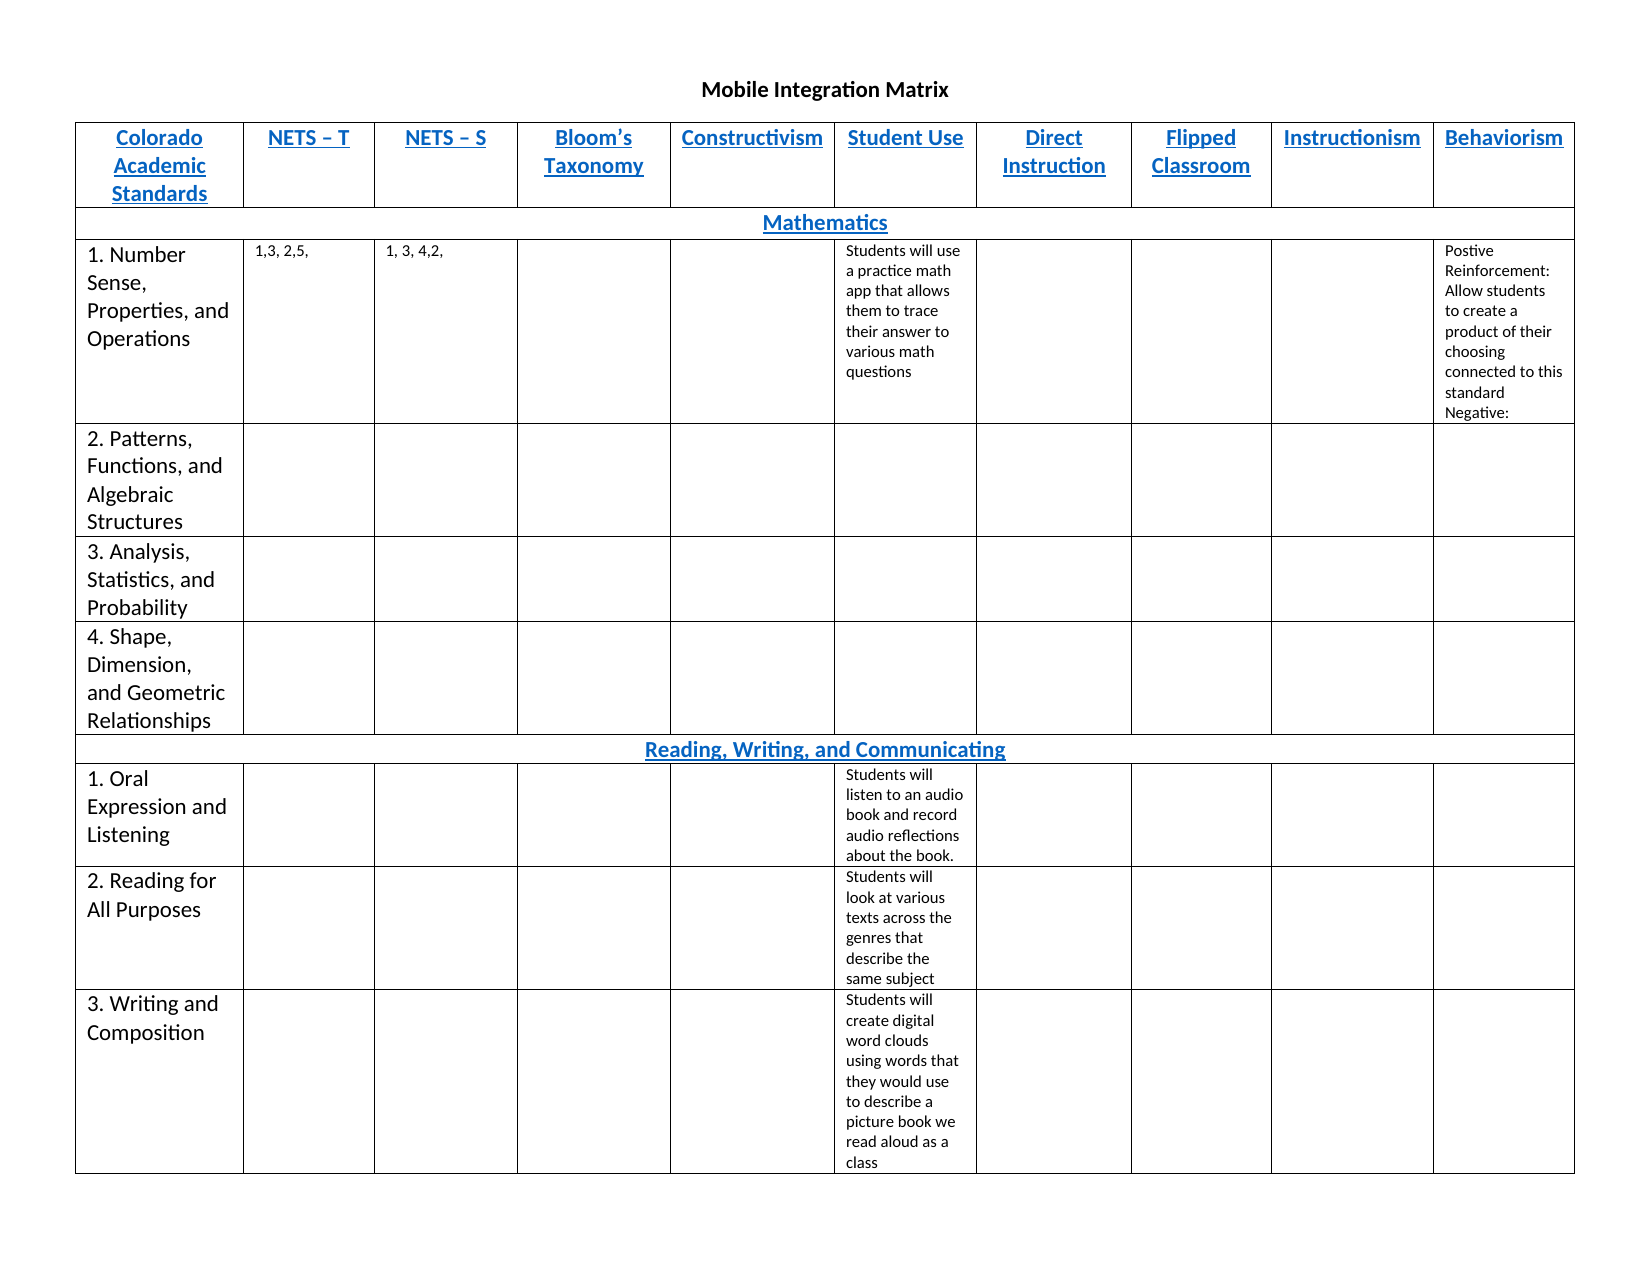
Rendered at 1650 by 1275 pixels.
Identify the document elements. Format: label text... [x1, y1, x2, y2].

table_header Colorado Academic Standards [76, 123, 243, 207]
table_cell [518, 867, 670, 988]
table_cell [244, 622, 374, 734]
table_cell [671, 424, 834, 536]
table_cell Reading, Writing, and Communicating [76, 735, 1574, 763]
table_cell Students will create digital word clouds using words that they would use to describe a picture book we read aloud as a class [835, 990, 976, 1172]
table_cell [1434, 622, 1574, 734]
table_cell [1272, 537, 1433, 621]
table_cell [375, 990, 517, 1172]
table_cell [1132, 764, 1271, 866]
table_cell [1434, 867, 1574, 988]
table_cell [977, 240, 1131, 423]
table_cell [977, 867, 1131, 988]
table_cell [518, 990, 670, 1172]
table_cell [518, 240, 670, 423]
table_header Direct Instruction [977, 123, 1131, 207]
table_cell 2. Reading for All Purposes [76, 867, 243, 988]
table_cell Postive Reinforcement: Allow students to create a product of their choosing connected to this standard Negative: [1434, 240, 1574, 423]
table_cell [1132, 990, 1271, 1172]
table_cell [1434, 537, 1574, 621]
table_cell [1272, 424, 1433, 536]
table_cell [1132, 240, 1271, 423]
table_cell [1272, 867, 1433, 988]
table_cell 3. Analysis, Statistics, and Probability [76, 537, 243, 621]
table_cell [671, 240, 834, 423]
table_cell [244, 990, 374, 1172]
table_cell 1. Number Sense, Properties, and Operations [76, 240, 243, 423]
table_header Bloom’s Taxonomy [518, 123, 670, 207]
table_cell [1272, 764, 1433, 866]
table_cell [518, 764, 670, 866]
table_cell Mathematics [76, 208, 1574, 239]
table_cell Students will use a practice math app that allows them to trace their answer to various math questions [835, 240, 976, 423]
table_header Student Use [835, 123, 976, 207]
table_cell 2. Patterns, Functions, and Algebraic Structures [76, 424, 243, 536]
table_cell [1434, 990, 1574, 1172]
table_cell [1132, 537, 1271, 621]
table_cell [1272, 240, 1433, 423]
table_cell [671, 622, 834, 734]
table_cell [375, 867, 517, 988]
table_cell [835, 424, 976, 536]
table_header NETS – T [244, 123, 374, 207]
table_cell 3. Writing and Composition [76, 990, 243, 1172]
table_cell 1. Oral Expression and Listening [76, 764, 243, 866]
table_cell [977, 990, 1131, 1172]
table_cell [375, 764, 517, 866]
table_cell Students will look at various texts across the genres that describe the same subject [835, 867, 976, 988]
table_cell [1132, 424, 1271, 536]
table_cell [671, 537, 834, 621]
table_cell 4. Shape, Dimension, and Geometric Relationships [76, 622, 243, 734]
table_cell [1132, 867, 1271, 988]
table_header NETS – S [375, 123, 517, 207]
table_cell [518, 537, 670, 621]
table_cell [244, 867, 374, 988]
table_cell [977, 537, 1131, 621]
table_cell [1132, 622, 1271, 734]
table_cell [375, 424, 517, 536]
table_cell [375, 622, 517, 734]
table_cell [671, 990, 834, 1172]
table_cell [671, 764, 834, 866]
table_cell [518, 424, 670, 536]
table_cell [244, 537, 374, 621]
table_cell [835, 537, 976, 621]
table_cell [375, 537, 517, 621]
table_header Behaviorism [1434, 123, 1574, 207]
text Mobile Integration Matrix [75, 75, 1575, 103]
table_cell [1434, 424, 1574, 536]
table_cell [977, 764, 1131, 866]
table_cell [1272, 990, 1433, 1172]
table_cell [244, 424, 374, 536]
table_header Constructivism [671, 123, 834, 207]
table_cell [244, 764, 374, 866]
table_cell 1, 3, 4,2, [375, 240, 517, 423]
table_header Instructionism [1272, 123, 1433, 207]
table_cell [671, 867, 834, 988]
table_cell 1,3, 2,5, [244, 240, 374, 423]
table_cell [977, 622, 1131, 734]
table_cell [518, 622, 670, 734]
table_cell [1434, 764, 1574, 866]
table_cell [1272, 622, 1433, 734]
table_cell [835, 622, 976, 734]
table_cell Students will listen to an audio book and record audio reflections about the book. [835, 764, 976, 866]
table_cell [977, 424, 1131, 536]
table_header Flipped Classroom [1132, 123, 1271, 207]
